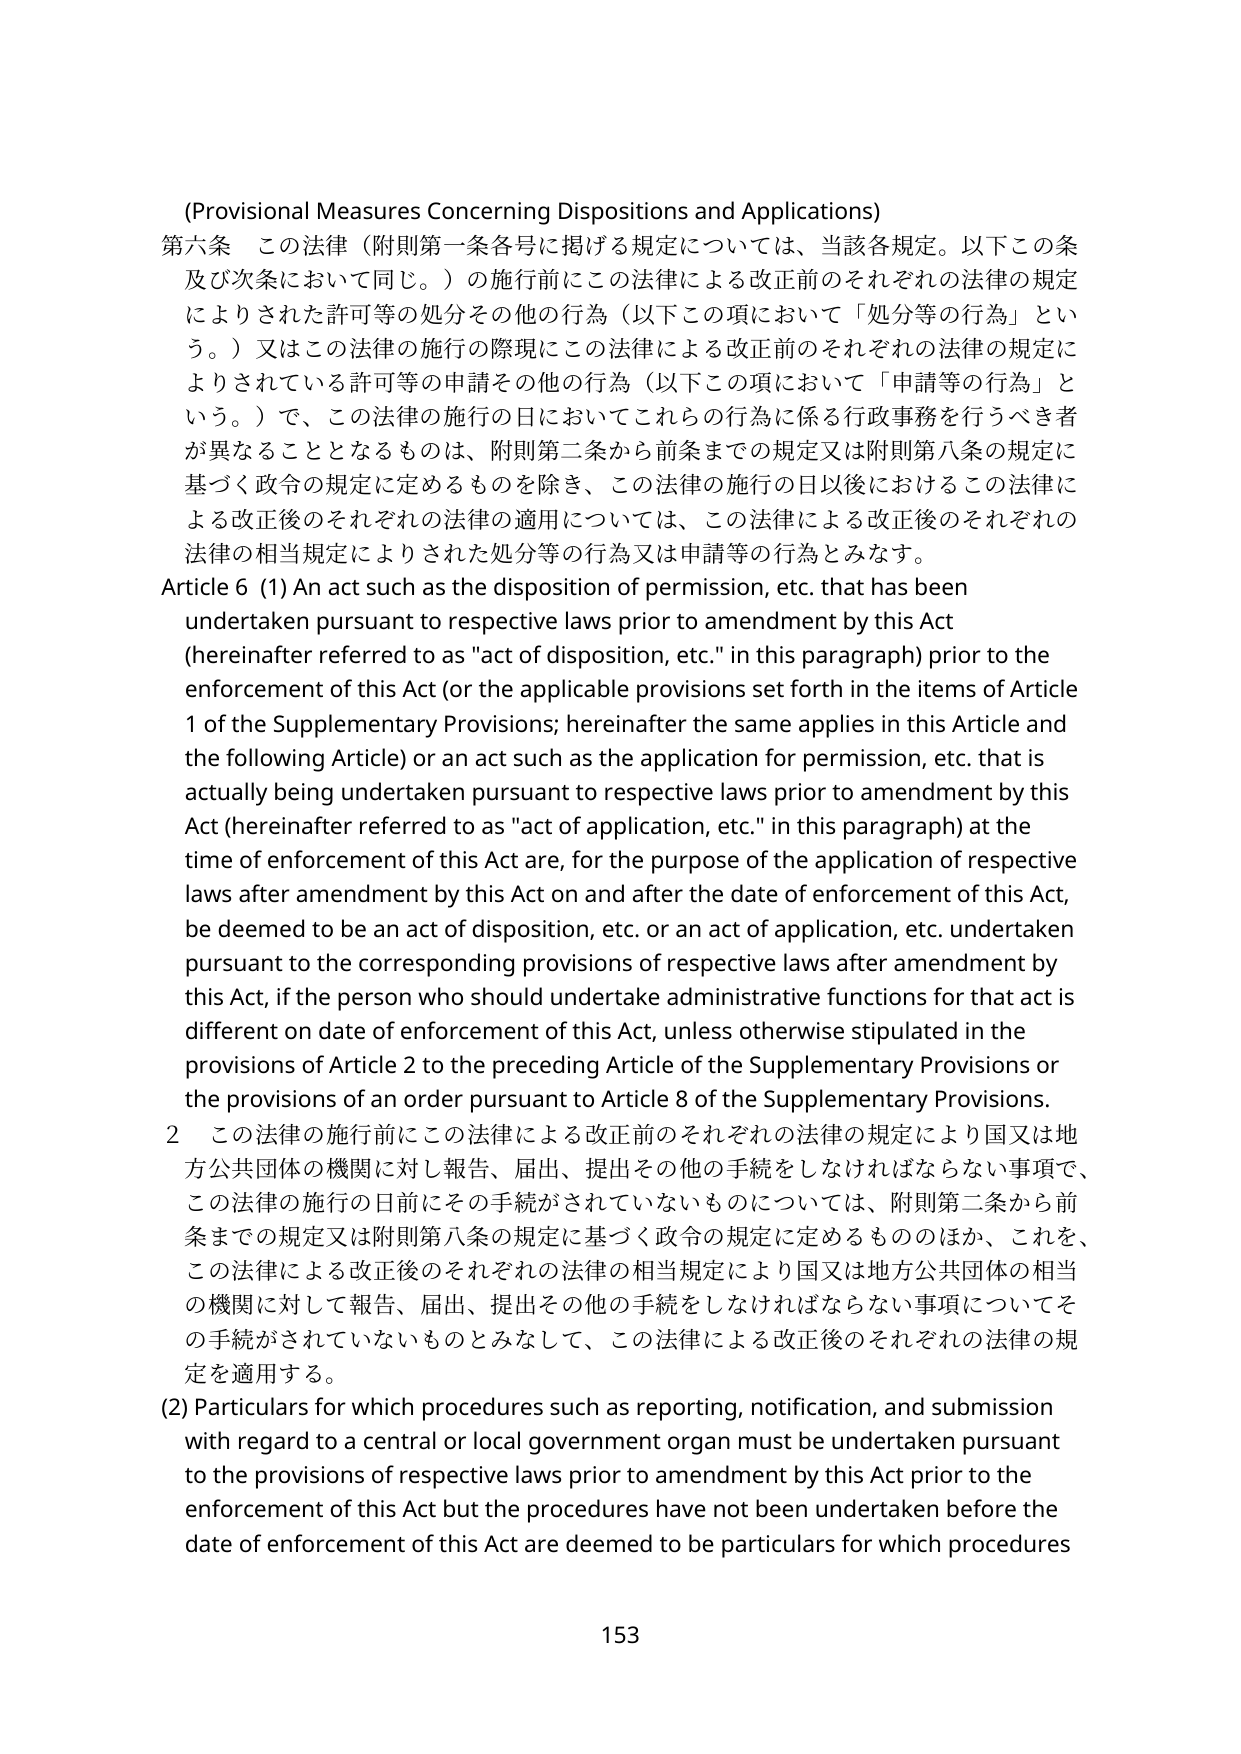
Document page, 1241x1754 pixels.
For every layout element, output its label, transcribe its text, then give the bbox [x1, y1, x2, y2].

text 第六条 この法律（附則第一条各号に掲げる規定については、当該各規定。以下この条及び次条において同じ。）の施行前にこの法律による改正前のそれぞれの法律の規定によりされた許可等の処分その他の行為（以下この項において「処分等の行為」という。）又はこの法律の施行の際現にこの法律による改正前のそれぞれの法律の規定によりされている許可等の申請その他の行為（以下この項において「申請等の行為」という。）で、この法律の施行の日においてこれらの行為に係る行政事務を行うべき者が異なることとなるものは、附則第二条から前条までの規定又は附則第八条の規定に基づく政令の規定に定めるものを除き、この法律の施行の日以後におけるこの法律による改正後のそれぞれの法律の適用については、この法律による改正後のそれぞれの法律の相当規定によりされた処分等の行為又は申請等の行為とみなす。 [161, 228, 1079, 569]
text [161, 1389, 1079, 1560]
text (Provisional Measures Concerning Dispositions and Applications) [184, 194, 1079, 228]
text Article 6 (1) An act such as the disposition of permission, etc. that has been undertaken pursuant to respective laws prior to amendment by this Act (hereinafter referred to as "act of disposition, etc." in this paragraph) prior to the enforcement of this Act (or the applicable provisions set forth in the items of Article 1 of the Supplementary Provisions; hereinafter the same applies in this Article and the following Article) or an act such as the application for permission, etc. that is actually being undertaken pursuant to respective laws prior to amendment by this Act (hereinafter referred to as "act of application, etc." in this paragraph) at the time of enforcement of this Act are, for the purpose of the application of respective laws after amendment by this Act on and after the date of enforcement of this Act, be deemed to be an act of disposition, etc. or an act of application, etc. undertaken pursuant to the corresponding provisions of respective laws after amendment by this Act, if the person who should undertake administrative functions for that act is different on date of enforcement of this Act, unless otherwise stipulated in the provisions of Article 2 to the preceding Article of the Supplementary Provisions or the provisions of an order pursuant to Article 8 of the Supplementary Provisions. [161, 569, 1079, 1116]
text ２ この法律の施行前にこの法律による改正前のそれぞれの法律の規定により国又は地方公共団体の機関に対し報告、届出、提出その他の手続をしなければならない事項で、この法律の施行の日前にその手続がされていないものについては、附則第二条から前条までの規定又は附則第八条の規定に基づく政令の規定に定めるもののほか、これを、この法律による改正後のそれぞれの法律の相当規定により国又は地方公共団体の相当の機関に対して報告、届出、提出その他の手続をしなければならない事項についてその手続がされていないものとみなして、この法律による改正後のそれぞれの法律の規定を適用する。 [161, 1116, 1079, 1389]
